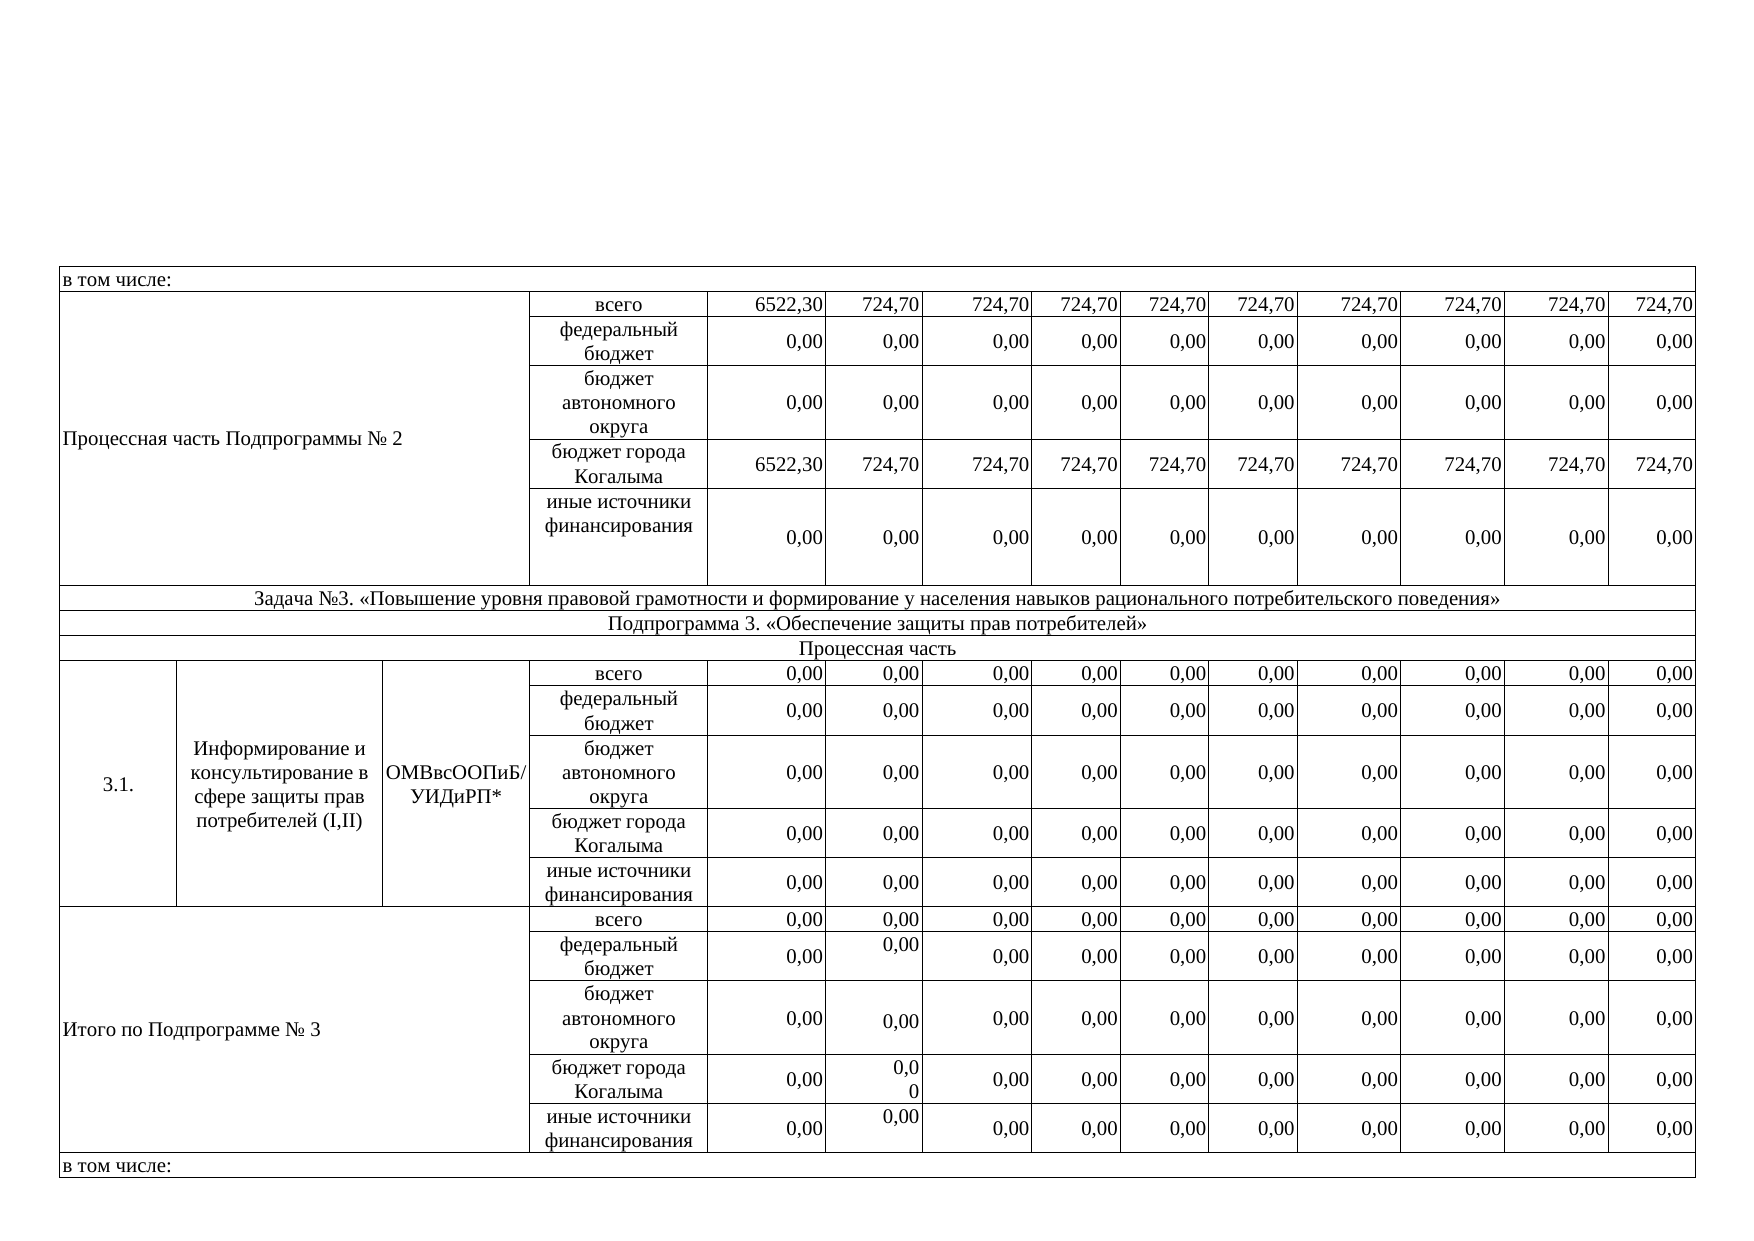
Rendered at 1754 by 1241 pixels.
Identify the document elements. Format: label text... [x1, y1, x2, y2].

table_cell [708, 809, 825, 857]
table_cell 724,70 [826, 292, 922, 316]
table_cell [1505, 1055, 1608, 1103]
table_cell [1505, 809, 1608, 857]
table_cell 0,00 [1298, 317, 1400, 365]
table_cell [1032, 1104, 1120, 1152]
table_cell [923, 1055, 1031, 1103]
table_cell 724,70 [1209, 292, 1297, 316]
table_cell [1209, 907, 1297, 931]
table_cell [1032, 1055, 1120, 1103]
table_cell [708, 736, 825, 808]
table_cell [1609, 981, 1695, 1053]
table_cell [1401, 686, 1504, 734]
table_cell Процессная часть Подпрограммы № 2 [60, 292, 529, 585]
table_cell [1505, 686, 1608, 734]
table_cell 724,70 [1298, 292, 1400, 316]
table_cell 0,00 [923, 317, 1031, 365]
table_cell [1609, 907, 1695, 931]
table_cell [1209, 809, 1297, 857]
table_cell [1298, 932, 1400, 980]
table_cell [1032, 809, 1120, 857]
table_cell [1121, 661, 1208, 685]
table_cell 0,00 [1609, 317, 1695, 365]
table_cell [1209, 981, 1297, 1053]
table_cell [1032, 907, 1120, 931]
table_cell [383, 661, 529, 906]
table_cell 724,70 [923, 292, 1031, 316]
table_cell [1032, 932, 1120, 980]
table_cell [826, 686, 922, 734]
table_cell 0,00 [1401, 317, 1504, 365]
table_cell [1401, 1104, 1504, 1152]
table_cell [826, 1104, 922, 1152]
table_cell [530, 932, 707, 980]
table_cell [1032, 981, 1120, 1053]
table_cell 0,00 [708, 317, 825, 365]
table_cell 0,00 [1209, 366, 1297, 438]
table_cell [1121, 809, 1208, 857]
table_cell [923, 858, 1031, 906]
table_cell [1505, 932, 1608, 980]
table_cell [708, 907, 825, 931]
table_cell федеральный бюджет [530, 317, 707, 365]
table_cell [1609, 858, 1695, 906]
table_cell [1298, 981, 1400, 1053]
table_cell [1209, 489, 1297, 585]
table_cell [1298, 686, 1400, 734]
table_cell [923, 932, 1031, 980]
table_cell 0,00 [1032, 366, 1120, 438]
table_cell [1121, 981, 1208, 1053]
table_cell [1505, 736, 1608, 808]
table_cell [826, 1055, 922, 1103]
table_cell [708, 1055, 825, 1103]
table_cell 0,00 [1505, 317, 1608, 365]
table_cell 724,70 [1609, 292, 1695, 316]
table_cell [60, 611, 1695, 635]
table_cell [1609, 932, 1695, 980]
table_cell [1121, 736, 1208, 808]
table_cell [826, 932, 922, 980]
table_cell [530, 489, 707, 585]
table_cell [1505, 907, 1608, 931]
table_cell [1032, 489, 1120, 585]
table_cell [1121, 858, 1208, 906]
table_cell бюджет города Когалыма [530, 440, 707, 488]
table_cell 0,00 [1609, 366, 1695, 438]
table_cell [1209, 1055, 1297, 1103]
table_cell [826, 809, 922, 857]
table_cell 0,00 [1505, 366, 1608, 438]
table_cell 724,70 [1121, 292, 1208, 316]
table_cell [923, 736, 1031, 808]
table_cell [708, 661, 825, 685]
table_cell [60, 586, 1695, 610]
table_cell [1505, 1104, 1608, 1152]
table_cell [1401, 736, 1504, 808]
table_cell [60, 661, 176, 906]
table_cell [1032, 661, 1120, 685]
table_cell бюджет автономного округа [530, 366, 707, 438]
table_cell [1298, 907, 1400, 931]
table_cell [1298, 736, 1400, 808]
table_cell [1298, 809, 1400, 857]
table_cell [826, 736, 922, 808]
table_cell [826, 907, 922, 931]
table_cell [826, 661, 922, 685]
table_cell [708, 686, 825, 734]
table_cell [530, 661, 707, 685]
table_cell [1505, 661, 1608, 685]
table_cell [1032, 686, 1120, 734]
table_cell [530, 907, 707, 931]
table_cell 0,00 [1209, 317, 1297, 365]
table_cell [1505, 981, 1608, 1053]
table_cell 0,00 [1121, 317, 1208, 365]
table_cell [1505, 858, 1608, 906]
table_cell 0,00 [826, 317, 922, 365]
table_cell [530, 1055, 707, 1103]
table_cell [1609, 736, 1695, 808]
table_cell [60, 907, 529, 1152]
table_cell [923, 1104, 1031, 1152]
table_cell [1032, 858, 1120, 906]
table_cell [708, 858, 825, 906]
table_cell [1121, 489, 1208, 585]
table_cell 0,00 [1401, 366, 1504, 438]
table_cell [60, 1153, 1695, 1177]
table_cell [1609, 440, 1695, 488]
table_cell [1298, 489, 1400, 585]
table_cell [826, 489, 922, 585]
table_cell 6522,30 [708, 440, 825, 488]
table_cell 0,00 [1298, 366, 1400, 438]
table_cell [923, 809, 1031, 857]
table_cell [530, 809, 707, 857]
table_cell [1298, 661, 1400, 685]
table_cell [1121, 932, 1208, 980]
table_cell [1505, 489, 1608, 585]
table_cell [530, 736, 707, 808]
table_cell 0,00 [1121, 366, 1208, 438]
table_cell 724,70 [1032, 440, 1120, 488]
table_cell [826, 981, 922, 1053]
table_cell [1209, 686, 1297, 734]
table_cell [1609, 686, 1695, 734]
table_cell 724,70 [1032, 292, 1120, 316]
table_cell 0,00 [708, 366, 825, 438]
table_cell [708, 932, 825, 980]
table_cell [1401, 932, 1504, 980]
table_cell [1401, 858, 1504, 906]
table_cell 724,70 [1401, 292, 1504, 316]
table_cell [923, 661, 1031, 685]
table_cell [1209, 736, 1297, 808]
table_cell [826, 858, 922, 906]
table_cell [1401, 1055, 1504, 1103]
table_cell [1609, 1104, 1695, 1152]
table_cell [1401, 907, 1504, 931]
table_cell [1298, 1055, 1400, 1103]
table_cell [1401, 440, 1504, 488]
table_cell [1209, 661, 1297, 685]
table_cell 724,70 [1505, 292, 1608, 316]
table_cell 0,00 [1032, 317, 1120, 365]
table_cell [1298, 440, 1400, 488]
table_cell всего [530, 292, 707, 316]
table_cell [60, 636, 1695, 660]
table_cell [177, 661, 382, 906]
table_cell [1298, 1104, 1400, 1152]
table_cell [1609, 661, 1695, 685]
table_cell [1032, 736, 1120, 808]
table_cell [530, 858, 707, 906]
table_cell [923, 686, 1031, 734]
table_cell 724,70 [923, 440, 1031, 488]
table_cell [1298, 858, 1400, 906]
table_cell 0,00 [826, 366, 922, 438]
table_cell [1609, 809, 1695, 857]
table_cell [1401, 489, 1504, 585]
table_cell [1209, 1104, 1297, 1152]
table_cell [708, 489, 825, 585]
table_header в том числе: [60, 267, 1695, 291]
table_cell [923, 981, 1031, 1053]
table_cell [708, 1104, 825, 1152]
table_cell 724,70 [1121, 440, 1208, 488]
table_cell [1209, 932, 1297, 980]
table_cell 6522,30 [708, 292, 825, 316]
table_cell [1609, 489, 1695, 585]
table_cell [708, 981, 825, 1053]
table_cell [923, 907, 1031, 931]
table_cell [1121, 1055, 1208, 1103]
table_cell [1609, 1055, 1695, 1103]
table_cell 724,70 [826, 440, 922, 488]
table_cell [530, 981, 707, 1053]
table_cell 724,70 [1209, 440, 1297, 488]
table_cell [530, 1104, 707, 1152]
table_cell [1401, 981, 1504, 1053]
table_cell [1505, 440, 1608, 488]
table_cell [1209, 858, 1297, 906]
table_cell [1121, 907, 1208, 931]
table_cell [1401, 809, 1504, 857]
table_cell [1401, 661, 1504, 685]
table_cell 0,00 [923, 366, 1031, 438]
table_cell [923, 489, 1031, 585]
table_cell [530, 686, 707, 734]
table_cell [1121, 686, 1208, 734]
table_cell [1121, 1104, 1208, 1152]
